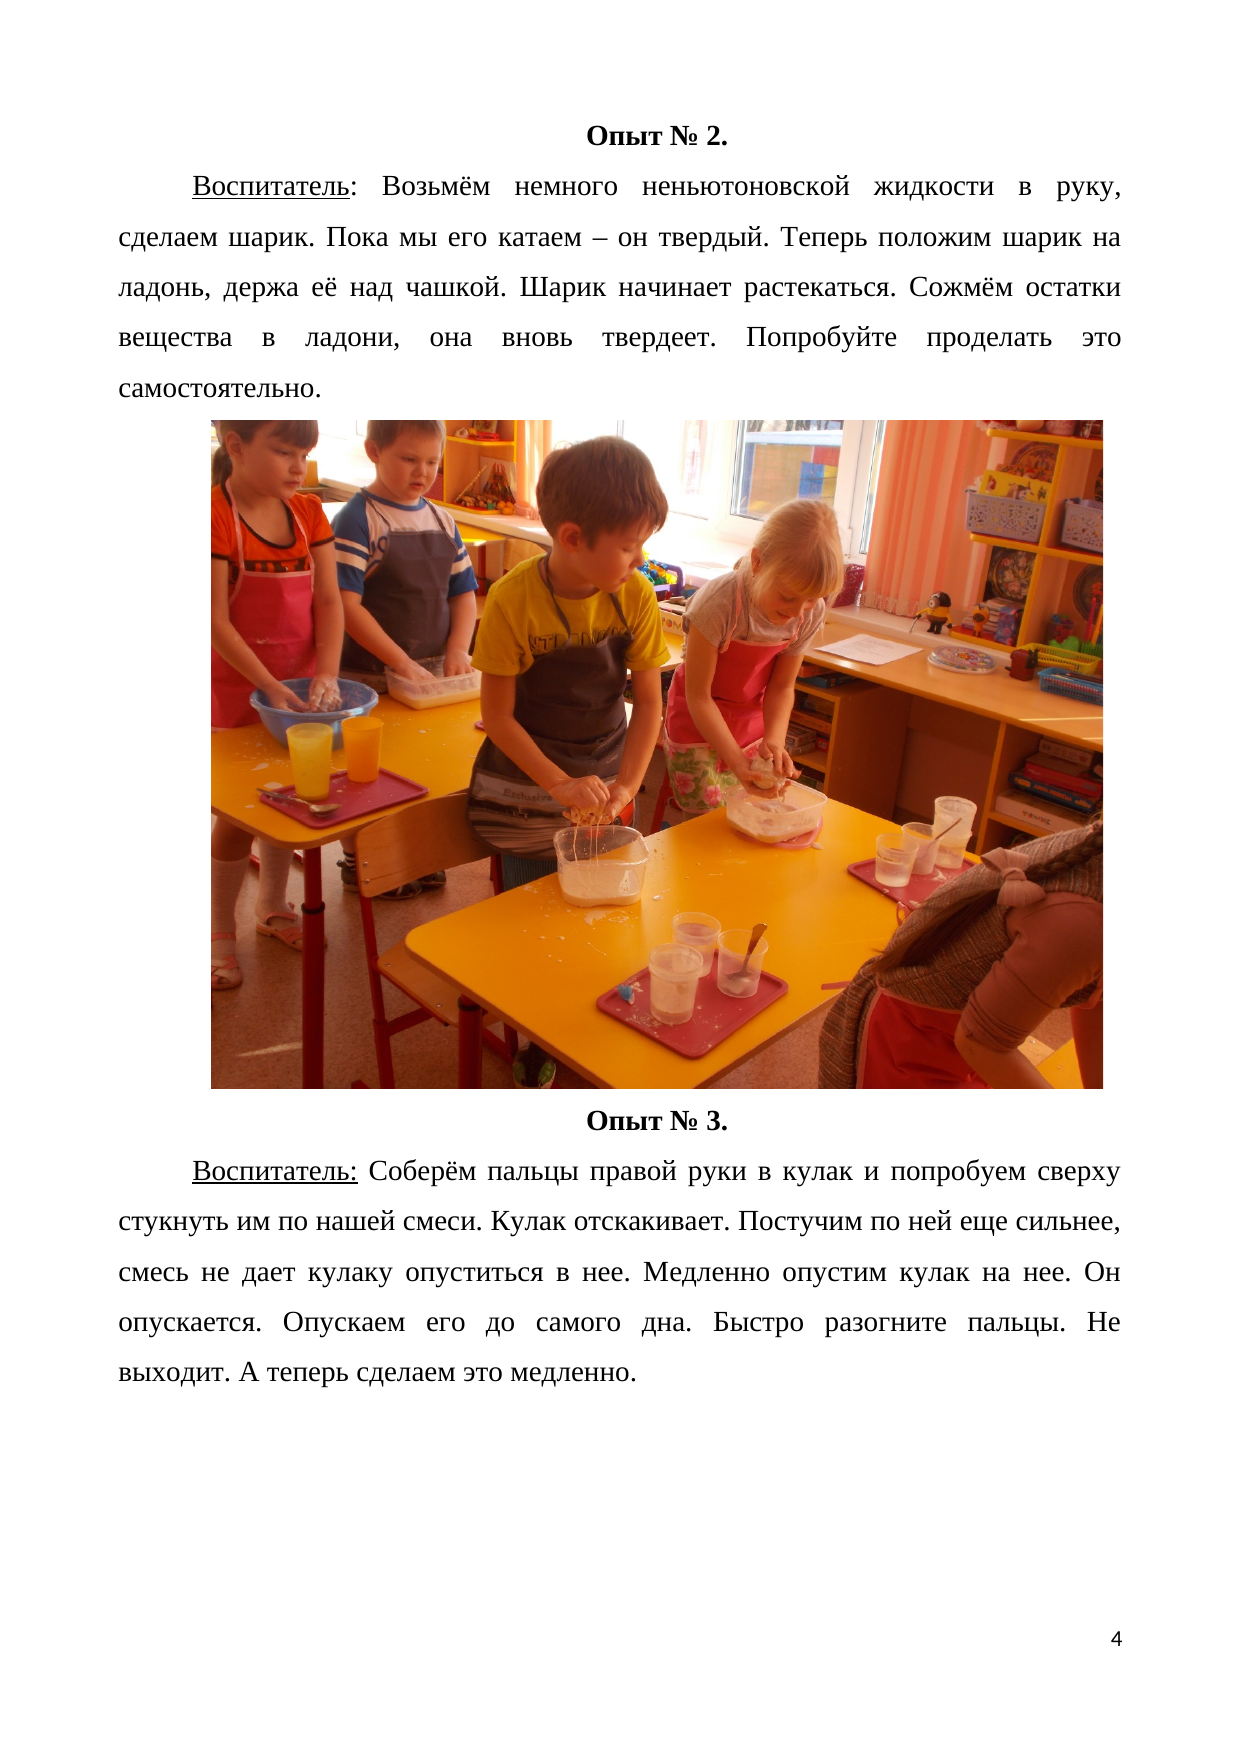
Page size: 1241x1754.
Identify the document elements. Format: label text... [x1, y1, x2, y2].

picture [211, 420, 1104, 1089]
text Воспитатель: Возьмём немного неньютоновской жидкости в руку, сделаем шарик. Пока мы его катаем – он твердый. Теперь положим шарик на ладонь, держа её над чашкой. Шарик начинает растекаться. Сожмём остатки вещества в ладони, она вновь твердеет. Попробуйте проделать это самостоятельно. [118, 168, 1122, 403]
text Опыт № 2. [118, 118, 1122, 152]
text Воспитатель: Соберём пальцы правой руки в кулак и попробуем сверху стукнуть им по нашей смеси. Кулак отскакивает. Постучим по ней еще сильнее, смесь не дает кулаку опуститься в нее. Медленно опустим кулак на нее. Он опускается. Опускаем его до самого дна. Быстро разогните пальцы. Не выходит. А теперь сделаем это медленно. [118, 1153, 1122, 1388]
text Опыт № 3. [118, 1103, 1122, 1136]
